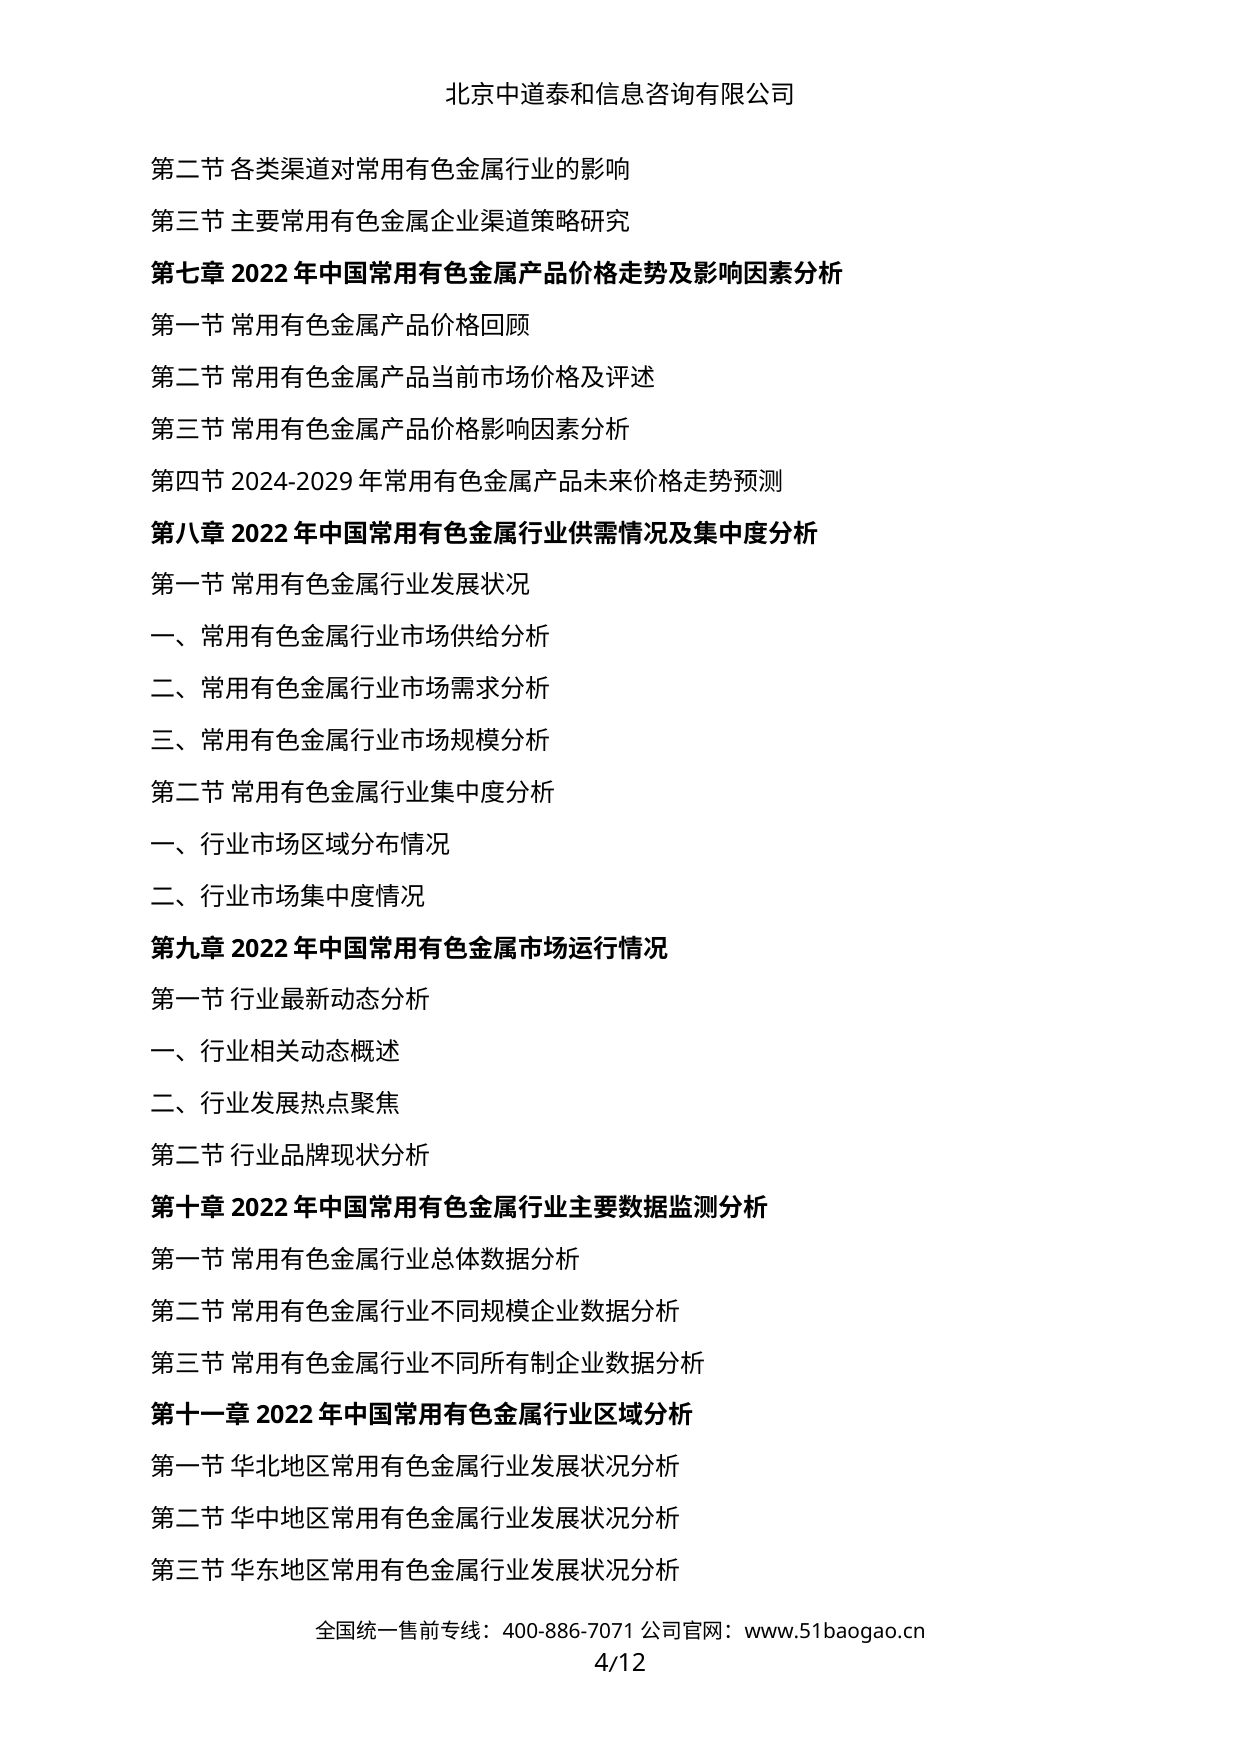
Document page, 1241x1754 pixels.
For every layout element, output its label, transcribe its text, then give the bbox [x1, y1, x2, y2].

text 第二节 常用有色金属产品当前市场价格及评述 [150, 357, 1090, 394]
text 第一节 华北地区常用有色金属行业发展状况分析 [150, 1447, 1090, 1483]
text 第八章 2022年中国常用有色金属行业供需情况及集中度分析 [150, 513, 1090, 549]
text 第四节 2024-2029年常用有色金属产品未来价格走势预测 [150, 461, 1090, 497]
text 第七章 2022年中国常用有色金属产品价格走势及影响因素分析 [150, 254, 1090, 290]
text 第一节 常用有色金属行业发展状况 [150, 565, 1090, 601]
text 一、常用有色金属行业市场供给分析 [150, 617, 1090, 653]
text 第二节 常用有色金属行业集中度分析 [150, 772, 1090, 809]
text 第三节 常用有色金属产品价格影响因素分析 [150, 409, 1090, 446]
text 第二节 常用有色金属行业不同规模企业数据分析 [150, 1291, 1090, 1327]
text 第一节 常用有色金属产品价格回顾 [150, 306, 1090, 342]
text 第一节 常用有色金属行业总体数据分析 [150, 1239, 1090, 1276]
text 一、行业相关动态概述 [150, 1032, 1090, 1068]
text 第三节 常用有色金属行业不同所有制企业数据分析 [150, 1343, 1090, 1379]
text 一、行业市场区域分布情况 [150, 824, 1090, 861]
text 第三节 华东地区常用有色金属行业发展状况分析 [150, 1551, 1090, 1587]
text 二、常用有色金属行业市场需求分析 [150, 669, 1090, 705]
text 第二节 华中地区常用有色金属行业发展状况分析 [150, 1499, 1090, 1535]
text 二、行业市场集中度情况 [150, 876, 1090, 912]
text 第二节 行业品牌现状分析 [150, 1136, 1090, 1172]
text 第十一章 2022年中国常用有色金属行业区域分析 [150, 1395, 1090, 1431]
text 第二节 各类渠道对常用有色金属行业的影响 [150, 150, 1090, 186]
text 第九章 2022年中国常用有色金属市场运行情况 [150, 928, 1090, 964]
text 第十章 2022年中国常用有色金属行业主要数据监测分析 [150, 1187, 1090, 1224]
text 第三节 主要常用有色金属企业渠道策略研究 [150, 202, 1090, 238]
text 三、常用有色金属行业市场规模分析 [150, 721, 1090, 757]
text 第一节 行业最新动态分析 [150, 980, 1090, 1016]
text 二、行业发展热点聚焦 [150, 1084, 1090, 1120]
